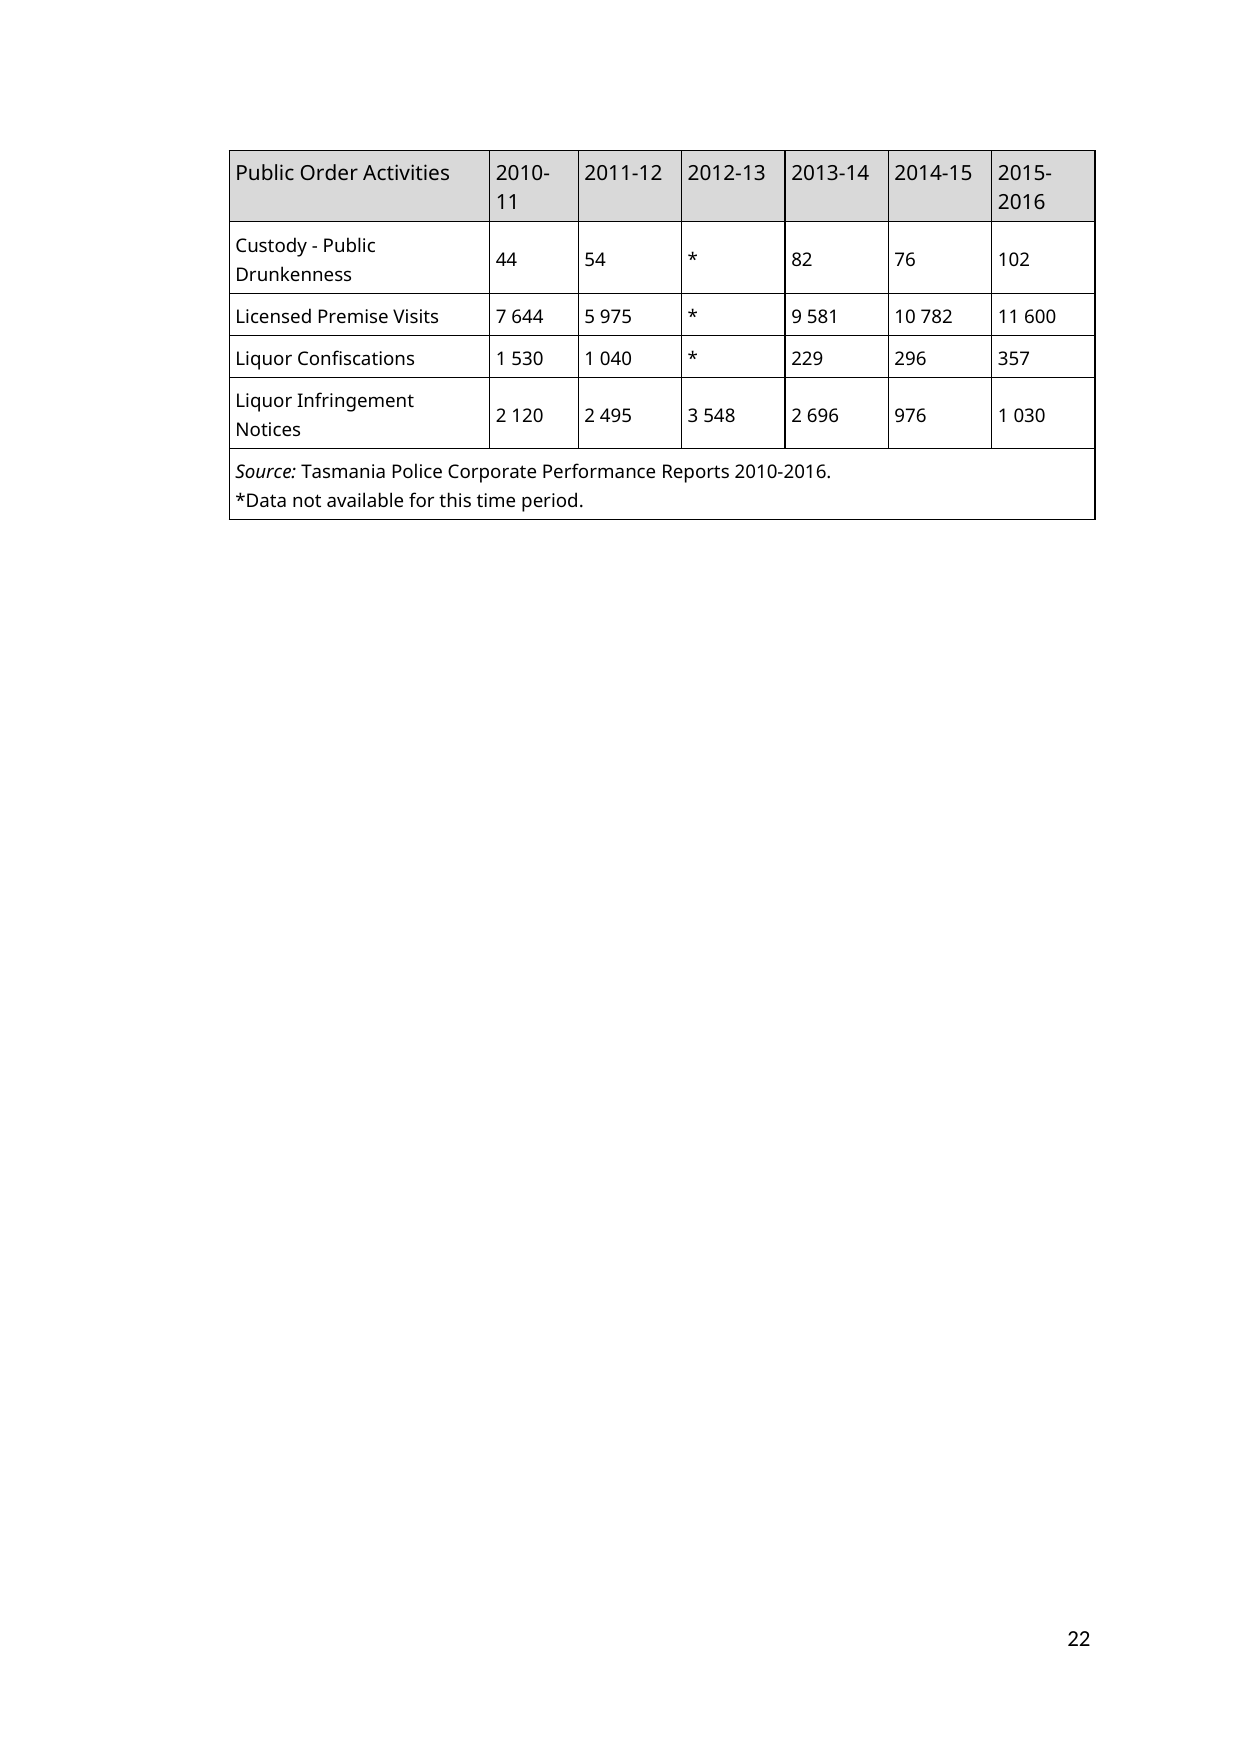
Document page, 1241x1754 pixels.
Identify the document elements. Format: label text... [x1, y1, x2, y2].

table_cell 229 [786, 336, 888, 377]
table_header Public Order Activities [230, 151, 489, 221]
table_header 2012-13 [682, 151, 784, 221]
table_cell 296 [889, 336, 991, 377]
table_cell 11 600 [992, 294, 1094, 334]
table_cell 10 782 [889, 294, 991, 334]
table_cell 357 [992, 336, 1094, 377]
table_cell 82 [786, 222, 888, 292]
table_cell 3 548 [682, 378, 784, 448]
table_cell * [682, 222, 784, 292]
table_cell 54 [579, 222, 681, 292]
table_cell 5 975 [579, 294, 681, 334]
table_cell 976 [889, 378, 991, 448]
table_cell Source: Tasmania Police Corporate Performance Reports 2010-2016. *Data not available for this time period. [230, 449, 1094, 519]
table_cell 2 120 [490, 378, 578, 448]
table_cell Liquor Confiscations [230, 336, 489, 377]
table_cell * [682, 336, 784, 377]
table_cell 2 495 [579, 378, 681, 448]
table_cell 1 530 [490, 336, 578, 377]
table_cell Licensed Premise Visits [230, 294, 489, 334]
table_cell * [682, 294, 784, 334]
table_cell 1 030 [992, 378, 1094, 448]
table_cell 1 040 [579, 336, 681, 377]
table_header 2011-12 [579, 151, 681, 221]
table_header 2014-15 [889, 151, 991, 221]
table_cell 76 [889, 222, 991, 292]
table_header 2015-2016 [992, 151, 1094, 221]
table_cell Liquor Infringement Notices [230, 378, 489, 448]
table_cell 9 581 [786, 294, 888, 334]
table_cell 7 644 [490, 294, 578, 334]
table_cell 44 [490, 222, 578, 292]
table_cell Custody - Public Drunkenness [230, 222, 489, 292]
table_header 2013-14 [786, 151, 888, 221]
table_cell 102 [992, 222, 1094, 292]
table_cell 2 696 [786, 378, 888, 448]
table_header 2010-11 [490, 151, 578, 221]
